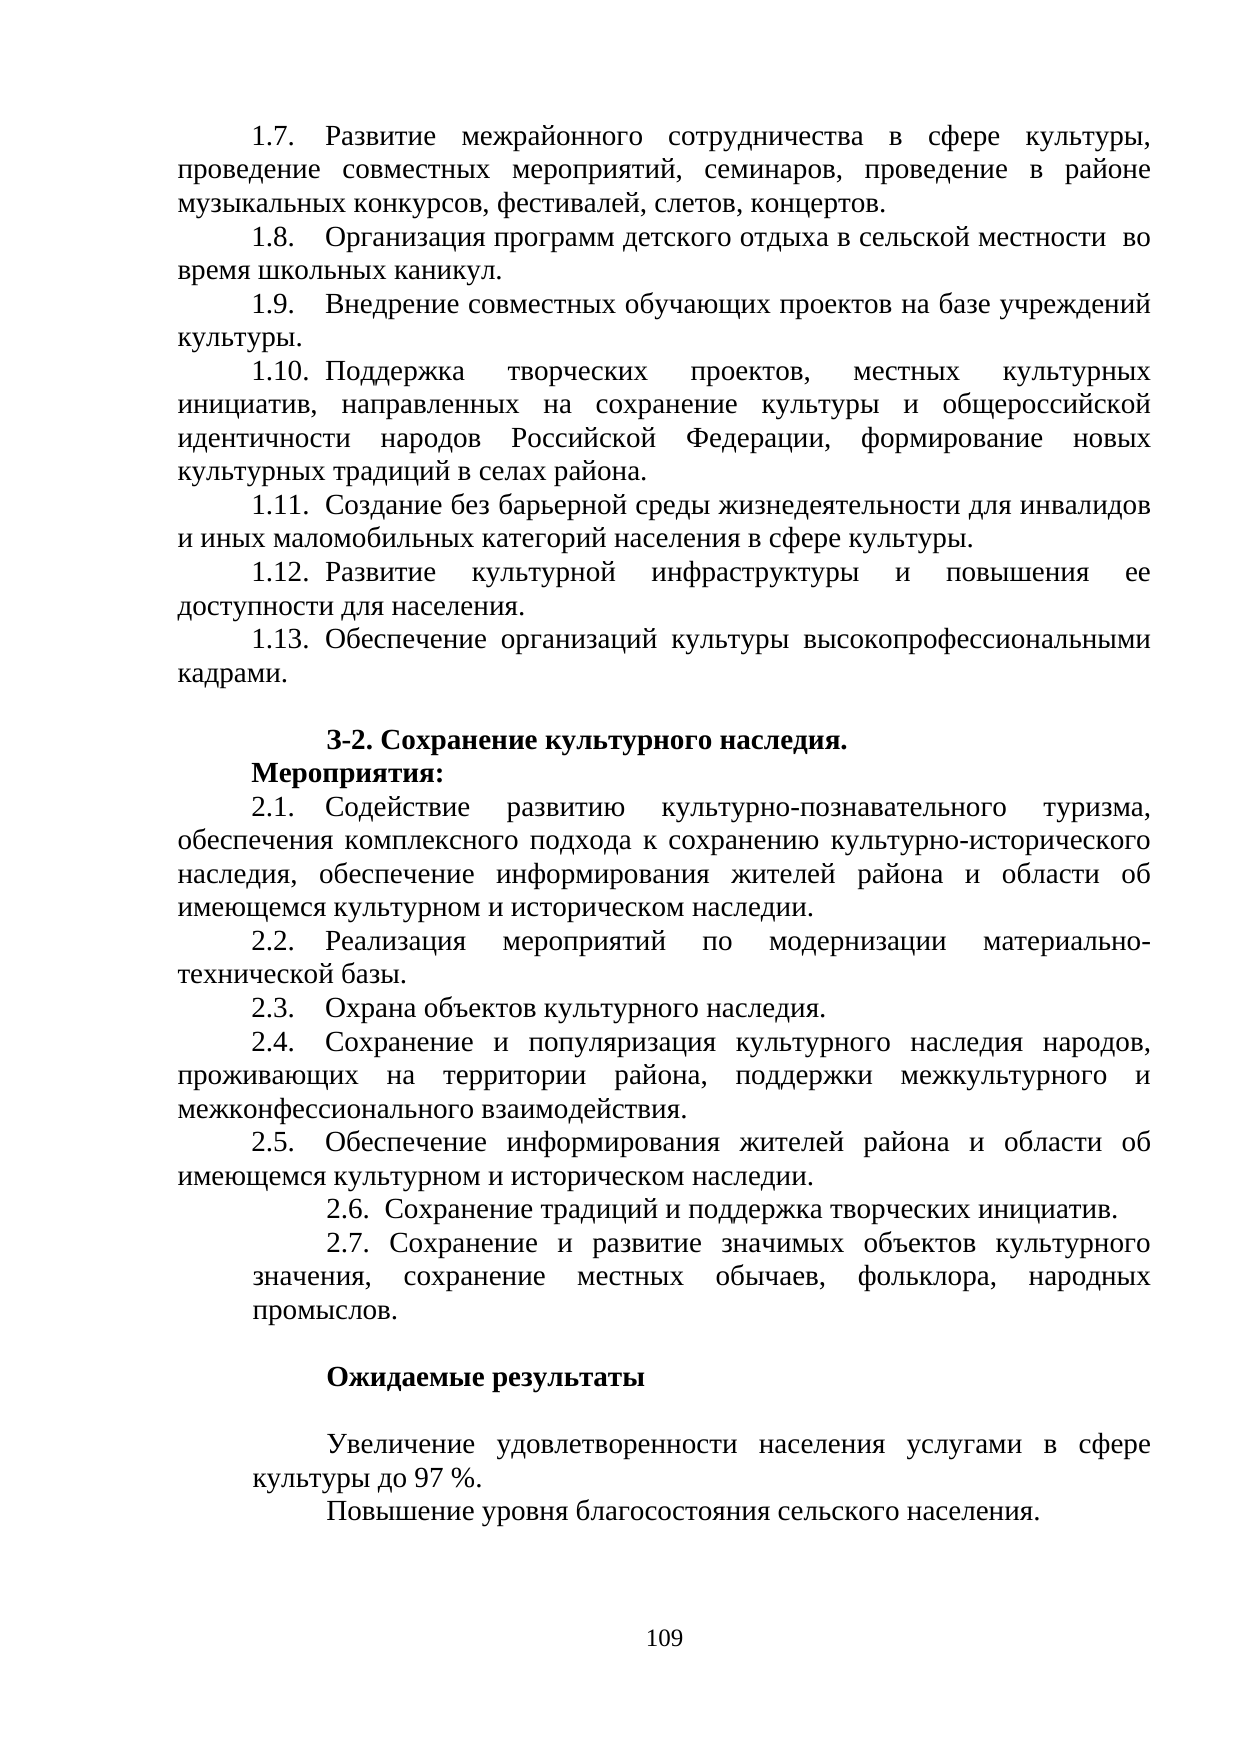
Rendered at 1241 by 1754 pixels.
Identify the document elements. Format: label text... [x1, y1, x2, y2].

text Ожидаемые результаты [252, 1359, 1152, 1393]
list Внедрение совместных обучающих проектов на базе учреждений культуры. [177, 286, 1152, 353]
list Обеспечение информирования жителей района и области об имеющемся культурном и историческом наследии. [177, 1124, 1152, 1191]
text 2.6. Сохранение традиций и поддержка творческих инициатив. [252, 1191, 1152, 1225]
text Увеличение удовлетворенности населения услугами в сфере культуры до 97 %. [252, 1426, 1152, 1493]
list Обеспечение организаций культуры высокопрофессиональными кадрами. [177, 621, 1152, 688]
list Создание без барьерной среды жизнедеятельности для инвалидов и иных маломобильных категорий населения в сфере культуры. [177, 487, 1152, 554]
list Содействие развитию культурно-познавательного туризма, обеспечения комплексного подхода к сохранению культурно-исторического наследия, обеспечение информирования жителей района и области об имеющемся культурном и историческом наследии. [177, 789, 1152, 923]
list Охрана объектов культурного наследия. [177, 990, 1152, 1024]
list Развитие культурной инфраструктуры и повышения ее доступности для населения. [177, 554, 1152, 621]
list Реализация мероприятий по модернизации материально-технической базы. [177, 923, 1152, 990]
list Сохранение и популяризация культурного наследия народов, проживающих на территории района, поддержки межкультурного и межконфессионального взаимодействия. [177, 1024, 1152, 1124]
text 2.7. Сохранение и развитие значимых объектов культурного значения, сохранение местных обычаев, фольклора, народных промыслов. [252, 1225, 1152, 1326]
text Повышение уровня благосостояния сельского населения. [252, 1493, 1152, 1527]
list Развитие межрайонного сотрудничества в сфере культуры, проведение совместных мероприятий, семинаров, проведение в районе музыкальных конкурсов, фестивалей, слетов, концертов. [177, 118, 1152, 219]
text З-2. Сохранение культурного наследия. [252, 722, 1152, 755]
list Поддержка творческих проектов, местных культурных инициатив, направленных на сохранение культуры и общероссийской идентичности народов Российской Федерации, формирование новых культурных традиций в селах района. [177, 353, 1152, 487]
list Мероприятия: [177, 755, 1152, 789]
list Организация программ детского отдыха в сельской местности во время школьных каникул. [177, 219, 1152, 286]
